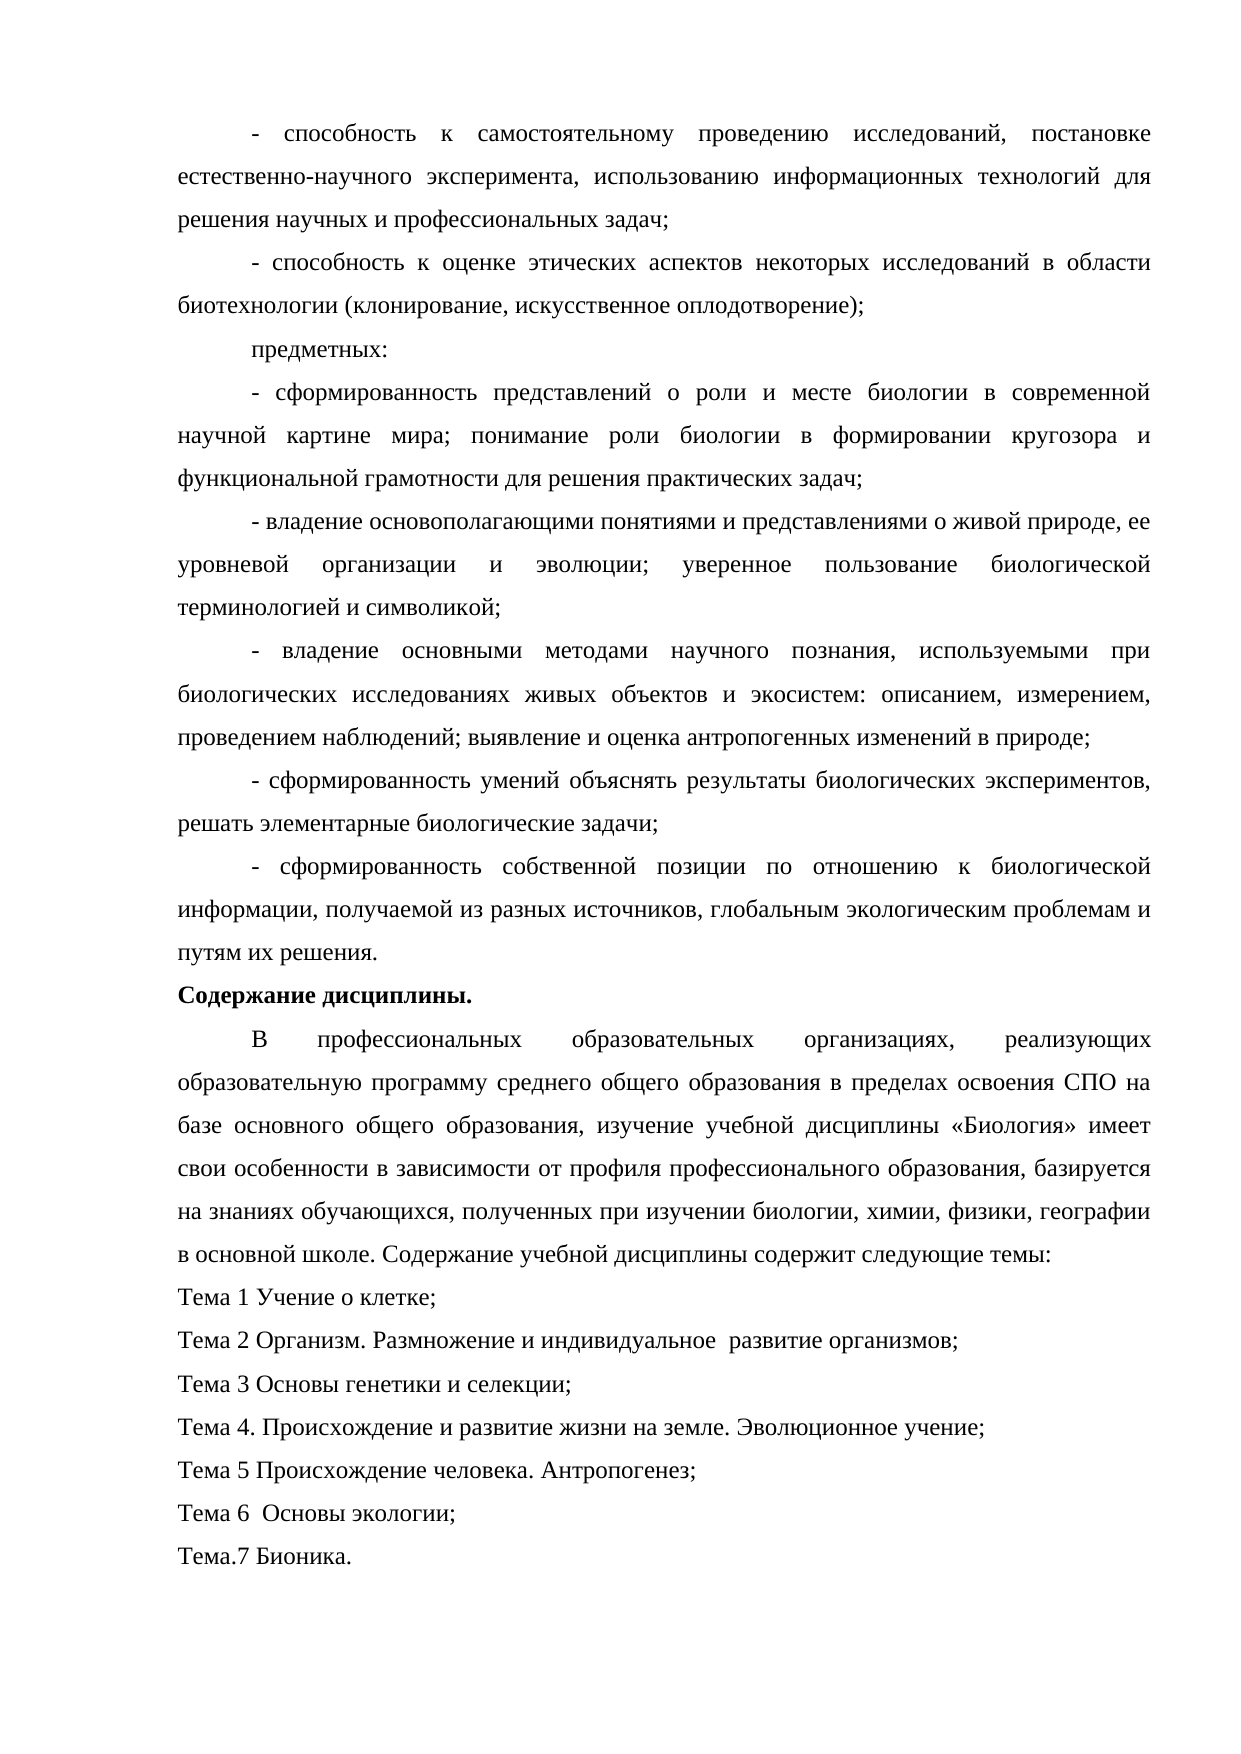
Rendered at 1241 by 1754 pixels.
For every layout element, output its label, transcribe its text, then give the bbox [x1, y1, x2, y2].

text В профессиональных образовательных организациях, реализующих образовательную программу среднего общего образования в пределах освоения СПО на базе основного общего образования, изучение учебной дисциплины «Биология» имеет свои особенности в зависимости от профиля профессионального образования, базируется на знаниях обучающихся, полученных при изучении биологии, химии, физики, географии в основной школе. Содержание учебной дисциплины содержит следующие темы: [177, 1024, 1152, 1268]
text - владение основными методами научного познания, используемыми при биологических исследованиях живых объектов и экосистем: описанием, измерением, проведением наблюдений; выявление и оценка антропогенных изменений в природе; [177, 636, 1152, 751]
text - сформированность умений объяснять результаты биологических экспериментов, решать элементарные биологические задачи; [177, 765, 1152, 837]
text Тема 4. Происхождение и развитие жизни на земле. Эволюционное учение; [177, 1412, 1152, 1441]
text Тема 2 Организм. Размножение и индивидуальное развитие организмов; [177, 1326, 1152, 1354]
text - сформированность собственной позиции по отношению к биологической информации, получаемой из разных источников, глобальным экологическим проблемам и путям их решения. [177, 851, 1152, 966]
text - сформированность представлений о роли и месте биологии в современной научной картине мира; понимание роли биологии в формировании кругозора и функциональной грамотности для решения практических задач; [177, 377, 1152, 492]
text Тема 6 Основы экологии; [177, 1498, 1152, 1527]
text Содержание дисциплины. [177, 981, 1152, 1009]
text Тема 5 Происхождение человека. Антропогенез; [177, 1455, 1152, 1484]
text Тема 3 Основы генетики и селекции; [177, 1369, 1152, 1397]
text - способность к оценке этических аспектов некоторых исследований в области биотехнологии (клонирование, искусственное оплодотворение); [177, 247, 1152, 319]
text - владение основополагающими понятиями и представлениями о живой природе, ее уровневой организации и эволюции; уверенное пользование биологической терминологией и символикой; [177, 506, 1152, 621]
text - способность к самостоятельному проведению исследований, постановке естественно-научного эксперимента, использованию информационных технологий для решения научных и профессиональных задач; [177, 118, 1152, 233]
text Тема.7 Бионика. [177, 1541, 1152, 1570]
text предметных: [177, 334, 1152, 362]
text Тема 1 Учение о клетке; [177, 1282, 1152, 1311]
